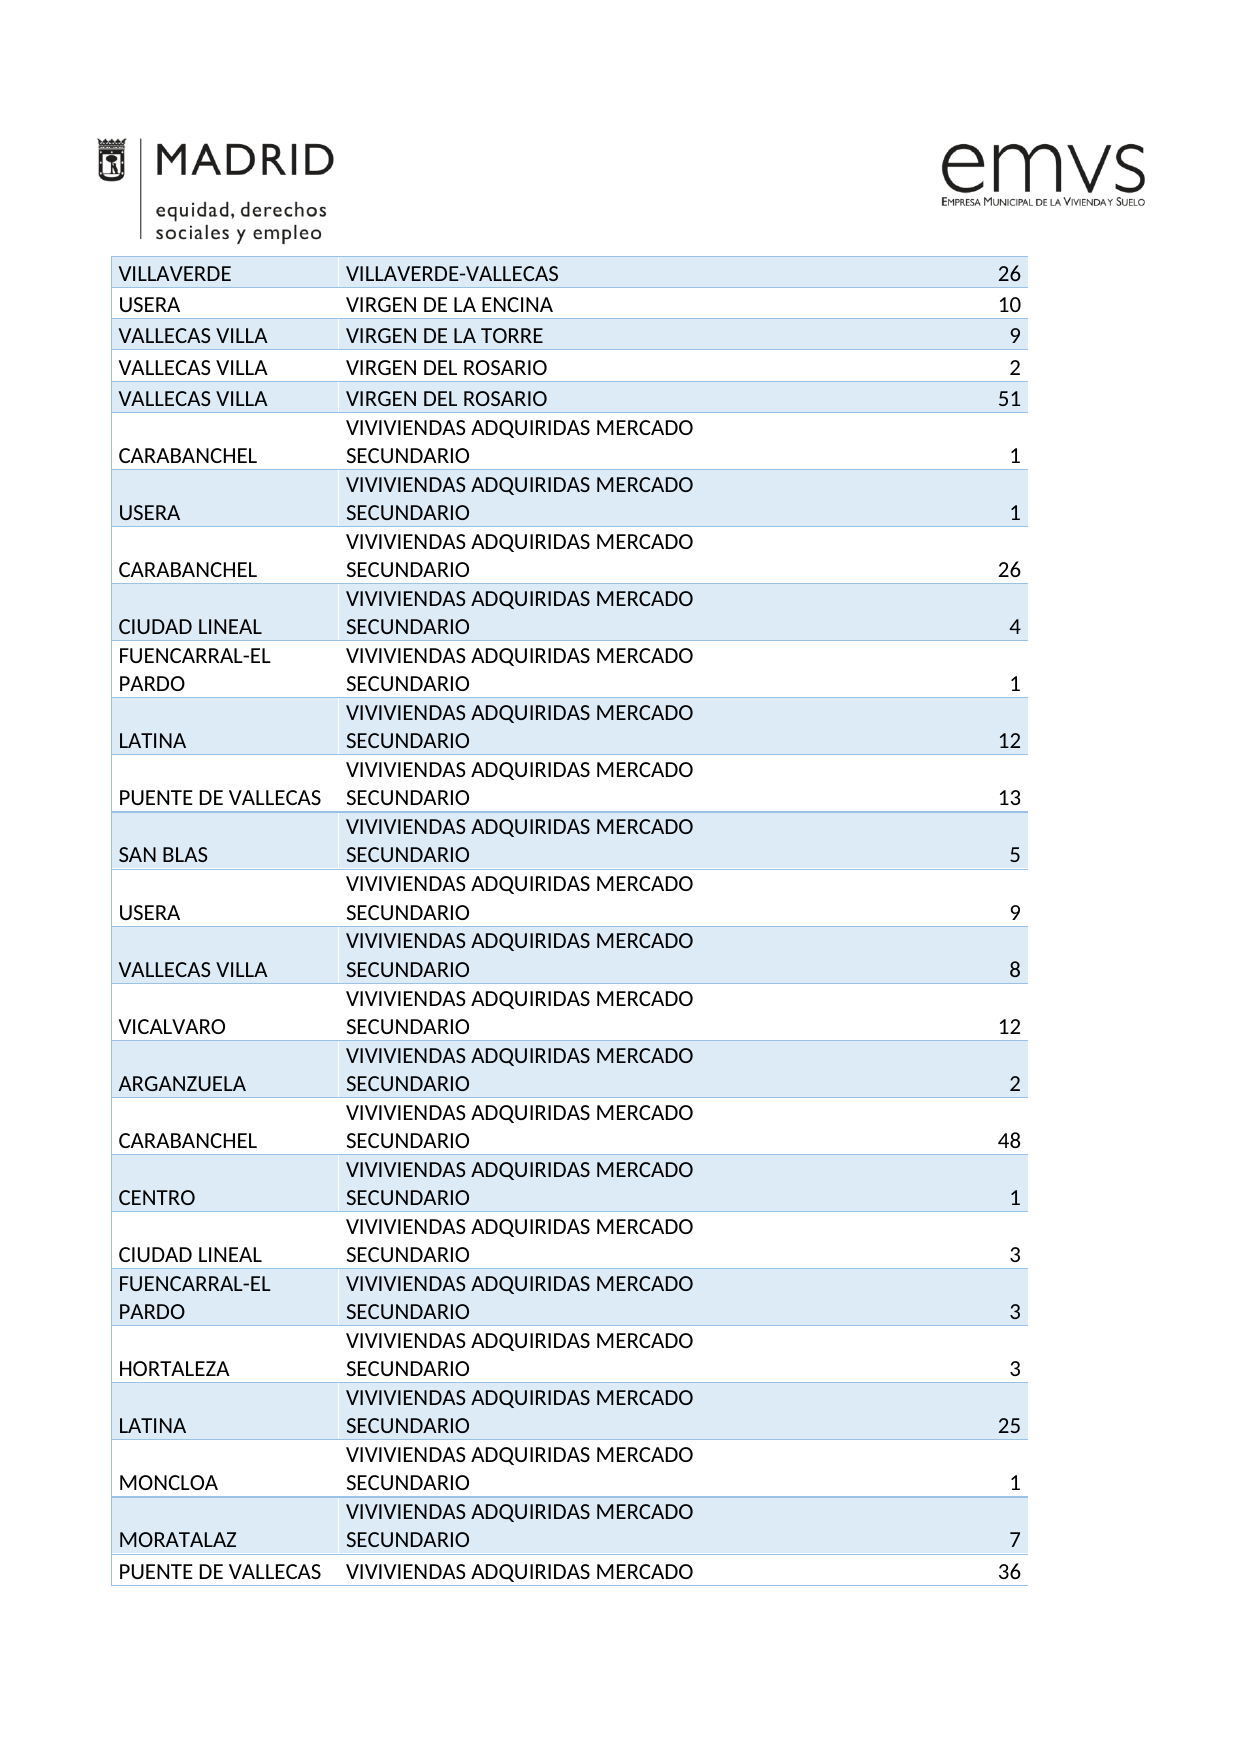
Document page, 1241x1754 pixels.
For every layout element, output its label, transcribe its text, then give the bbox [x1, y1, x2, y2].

table_cell 9 [819, 319, 1028, 349]
table_cell VIVIVIENDAS ADQUIRIDAS MERCADO SECUNDARIO [339, 813, 819, 868]
table_cell VIVIVIENDAS ADQUIRIDAS MERCADO SECUNDARIO [339, 1041, 819, 1097]
table_cell VIRGEN DE LA ENCINA [339, 288, 819, 318]
table_cell VIVIVIENDAS ADQUIRIDAS MERCADO SECUNDARIO [339, 641, 819, 697]
table_cell VIVIVIENDAS ADQUIRIDAS MERCADO SECUNDARIO [339, 1555, 819, 1585]
table_cell VALLECAS VILLA [112, 319, 338, 349]
table_cell VIVIVIENDAS ADQUIRIDAS MERCADO SECUNDARIO [339, 584, 819, 640]
picture [0, 69, 1241, 256]
table_cell VIVIVIENDAS ADQUIRIDAS MERCADO SECUNDARIO [339, 1326, 819, 1382]
table_cell VIVIVIENDAS ADQUIRIDAS MERCADO SECUNDARIO [339, 527, 819, 583]
table_cell 8 [819, 927, 1028, 983]
table_cell USERA [112, 470, 338, 526]
table_cell CARABANCHEL [112, 413, 338, 469]
table_cell 4 [819, 584, 1028, 640]
table_cell MONCLOA [112, 1440, 338, 1496]
table_cell 12 [819, 984, 1028, 1040]
table_cell 1 [819, 413, 1028, 469]
table_cell VIVIVIENDAS ADQUIRIDAS MERCADO SECUNDARIO [339, 1498, 819, 1553]
table_cell VALLECAS VILLA [112, 382, 338, 412]
table_cell CIUDAD LINEAL [112, 584, 338, 640]
table_cell VIVIVIENDAS ADQUIRIDAS MERCADO SECUNDARIO [339, 984, 819, 1040]
table_cell 2 [819, 1041, 1028, 1097]
table_cell 1 [819, 1155, 1028, 1211]
table_cell FUENCARRAL-EL PARDO [112, 1269, 338, 1325]
table_cell FUENCARRAL-EL PARDO [112, 641, 338, 697]
table_cell VIVIVIENDAS ADQUIRIDAS MERCADO SECUNDARIO [339, 870, 819, 926]
table_cell CARABANCHEL [112, 527, 338, 583]
table_cell 3 [819, 1269, 1028, 1325]
table_cell 26 [819, 257, 1028, 287]
table_cell CIUDAD LINEAL [112, 1212, 338, 1268]
table_cell VALLECAS VILLA [112, 927, 338, 983]
table_cell VIVIVIENDAS ADQUIRIDAS MERCADO SECUNDARIO [339, 698, 819, 754]
table_cell LATINA [112, 698, 338, 754]
table_cell LATINA [112, 1383, 338, 1439]
table_cell CENTRO [112, 1155, 338, 1211]
table_cell SAN BLAS [112, 813, 338, 868]
table_cell 25 [819, 1383, 1028, 1439]
table_cell VIVIVIENDAS ADQUIRIDAS MERCADO SECUNDARIO [339, 755, 819, 811]
table_cell CARABANCHEL [112, 1098, 338, 1154]
table_cell USERA [112, 288, 338, 318]
table_cell PUENTE DE VALLECAS [112, 755, 338, 811]
table_cell VILLAVERDE [112, 257, 338, 287]
table_cell MORATALAZ [112, 1498, 338, 1553]
table_cell 3 [819, 1212, 1028, 1268]
table_cell VIVIVIENDAS ADQUIRIDAS MERCADO SECUNDARIO [339, 927, 819, 983]
table_cell VIVIVIENDAS ADQUIRIDAS MERCADO SECUNDARIO [339, 1440, 819, 1496]
table_cell 51 [819, 382, 1028, 412]
table_cell 12 [819, 698, 1028, 754]
table_cell VIRGEN DE LA TORRE [339, 319, 819, 349]
table_cell VIVIVIENDAS ADQUIRIDAS MERCADO SECUNDARIO [339, 1155, 819, 1211]
table_cell VIVIVIENDAS ADQUIRIDAS MERCADO SECUNDARIO [339, 413, 819, 469]
table_cell 36 [819, 1555, 1028, 1585]
table_cell 9 [819, 870, 1028, 926]
table_cell 26 [819, 527, 1028, 583]
table_cell 1 [819, 641, 1028, 697]
table_cell 13 [819, 755, 1028, 811]
table_cell 5 [819, 813, 1028, 868]
table_cell VICALVARO [112, 984, 338, 1040]
table_cell VIVIVIENDAS ADQUIRIDAS MERCADO SECUNDARIO [339, 1269, 819, 1325]
table_cell 48 [819, 1098, 1028, 1154]
table_cell 1 [819, 470, 1028, 526]
table_cell VIVIVIENDAS ADQUIRIDAS MERCADO SECUNDARIO [339, 470, 819, 526]
table_cell ARGANZUELA [112, 1041, 338, 1097]
table_cell 10 [819, 288, 1028, 318]
table_cell VIRGEN DEL ROSARIO [339, 382, 819, 412]
table_cell VALLECAS VILLA [112, 350, 338, 381]
table_cell VIVIVIENDAS ADQUIRIDAS MERCADO SECUNDARIO [339, 1383, 819, 1439]
table_cell VIRGEN DEL ROSARIO [339, 350, 819, 381]
table_cell USERA [112, 870, 338, 926]
table_cell VIVIVIENDAS ADQUIRIDAS MERCADO SECUNDARIO [339, 1098, 819, 1154]
table_cell HORTALEZA [112, 1326, 338, 1382]
table_cell 1 [819, 1440, 1028, 1496]
table_cell PUENTE DE VALLECAS [112, 1555, 338, 1585]
table_cell 7 [819, 1498, 1028, 1553]
table_cell VILLAVERDE-VALLECAS [339, 257, 819, 287]
table_cell 2 [819, 350, 1028, 381]
table_cell 3 [819, 1326, 1028, 1382]
table_cell VIVIVIENDAS ADQUIRIDAS MERCADO SECUNDARIO [339, 1212, 819, 1268]
